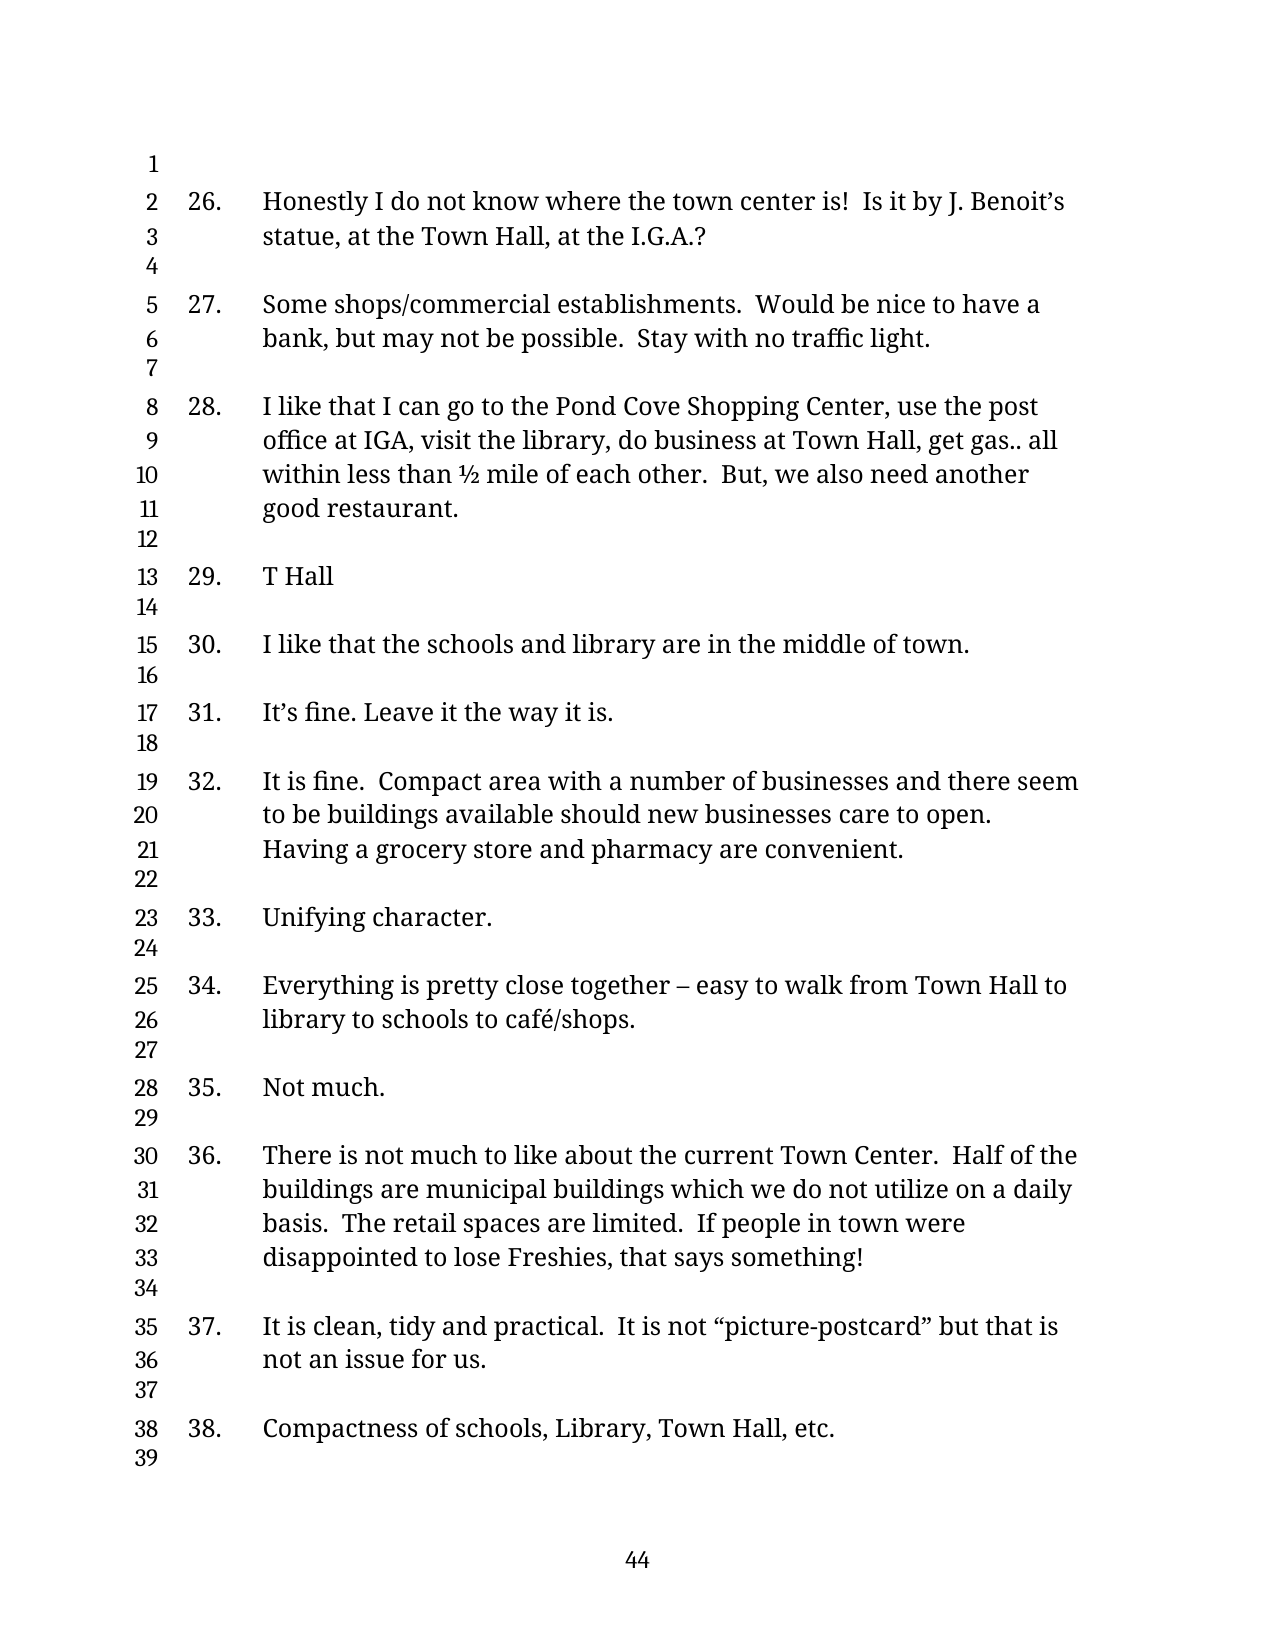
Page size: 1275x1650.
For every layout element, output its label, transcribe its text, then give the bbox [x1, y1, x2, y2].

text 37. It is clean, tidy and practical. It is not “picture-postcard” but that is not an issue for us. [187, 1308, 1087, 1376]
text 32. It is fine. Compact area with a number of businesses and there seem to be buildings available should new businesses care to open. Having a grocery store and pharmacy are convenient. [187, 763, 1087, 865]
text 27. Some shops/commercial establishments. Would be nice to have a bank, but may not be possible. Stay with no traffic light. [187, 286, 1087, 354]
text 26. Honestly I do not know where the town center is! Is it by J. Benoit’s statue, at the Town Hall, at the I.G.A.? [187, 184, 1087, 252]
text 29. T Hall [187, 559, 1087, 593]
text 30. I like that the schools and library are in the middle of town. [187, 627, 1087, 661]
text 35. Not much. [187, 1070, 1087, 1104]
text 36. There is not much to like about the current Town Center. Half of the buildings are municipal buildings which we do not utilize on a daily basis. The retail spaces are limited. If people in town were disappointed to lose Freshies, that says something! [187, 1138, 1087, 1274]
text 34. Everything is pretty close together – easy to walk from Town Hall to library to schools to café/shops. [187, 967, 1087, 1036]
text 38. Compactness of schools, Library, Town Hall, etc. [187, 1410, 1087, 1444]
text 33. Unifying character. [187, 899, 1087, 933]
text 31. It’s fine. Leave it the way it is. [187, 695, 1087, 729]
text 28. I like that I can go to the Pond Cove Shopping Center, use the post office at IGA, visit the library, do business at Town Hall, get gas.. all within less than ½ mile of each other. But, we also need another good restaurant. [187, 388, 1087, 525]
